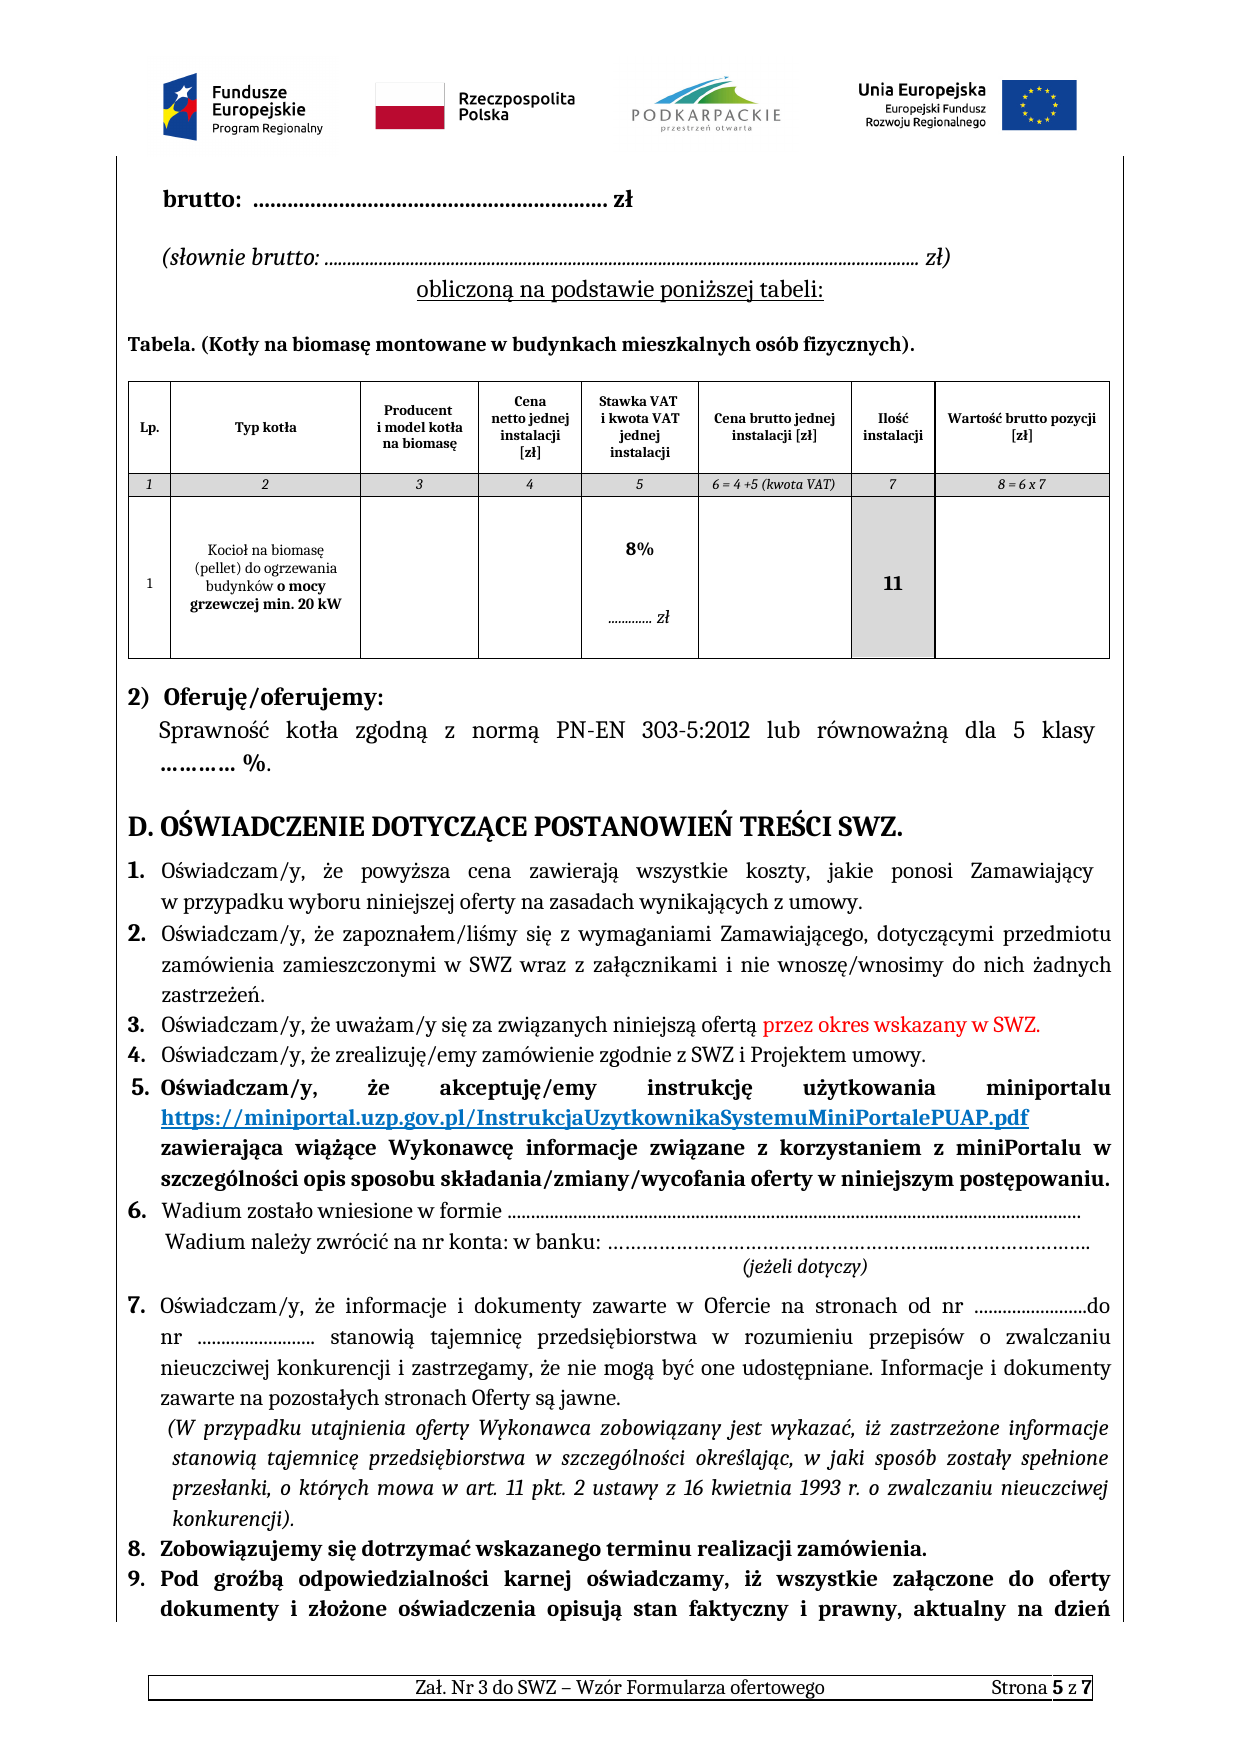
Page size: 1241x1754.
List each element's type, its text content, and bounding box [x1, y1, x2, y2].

picture [360, 67, 590, 145]
picture [842, 62, 1094, 147]
picture [612, 56, 800, 152]
picture [147, 56, 339, 156]
